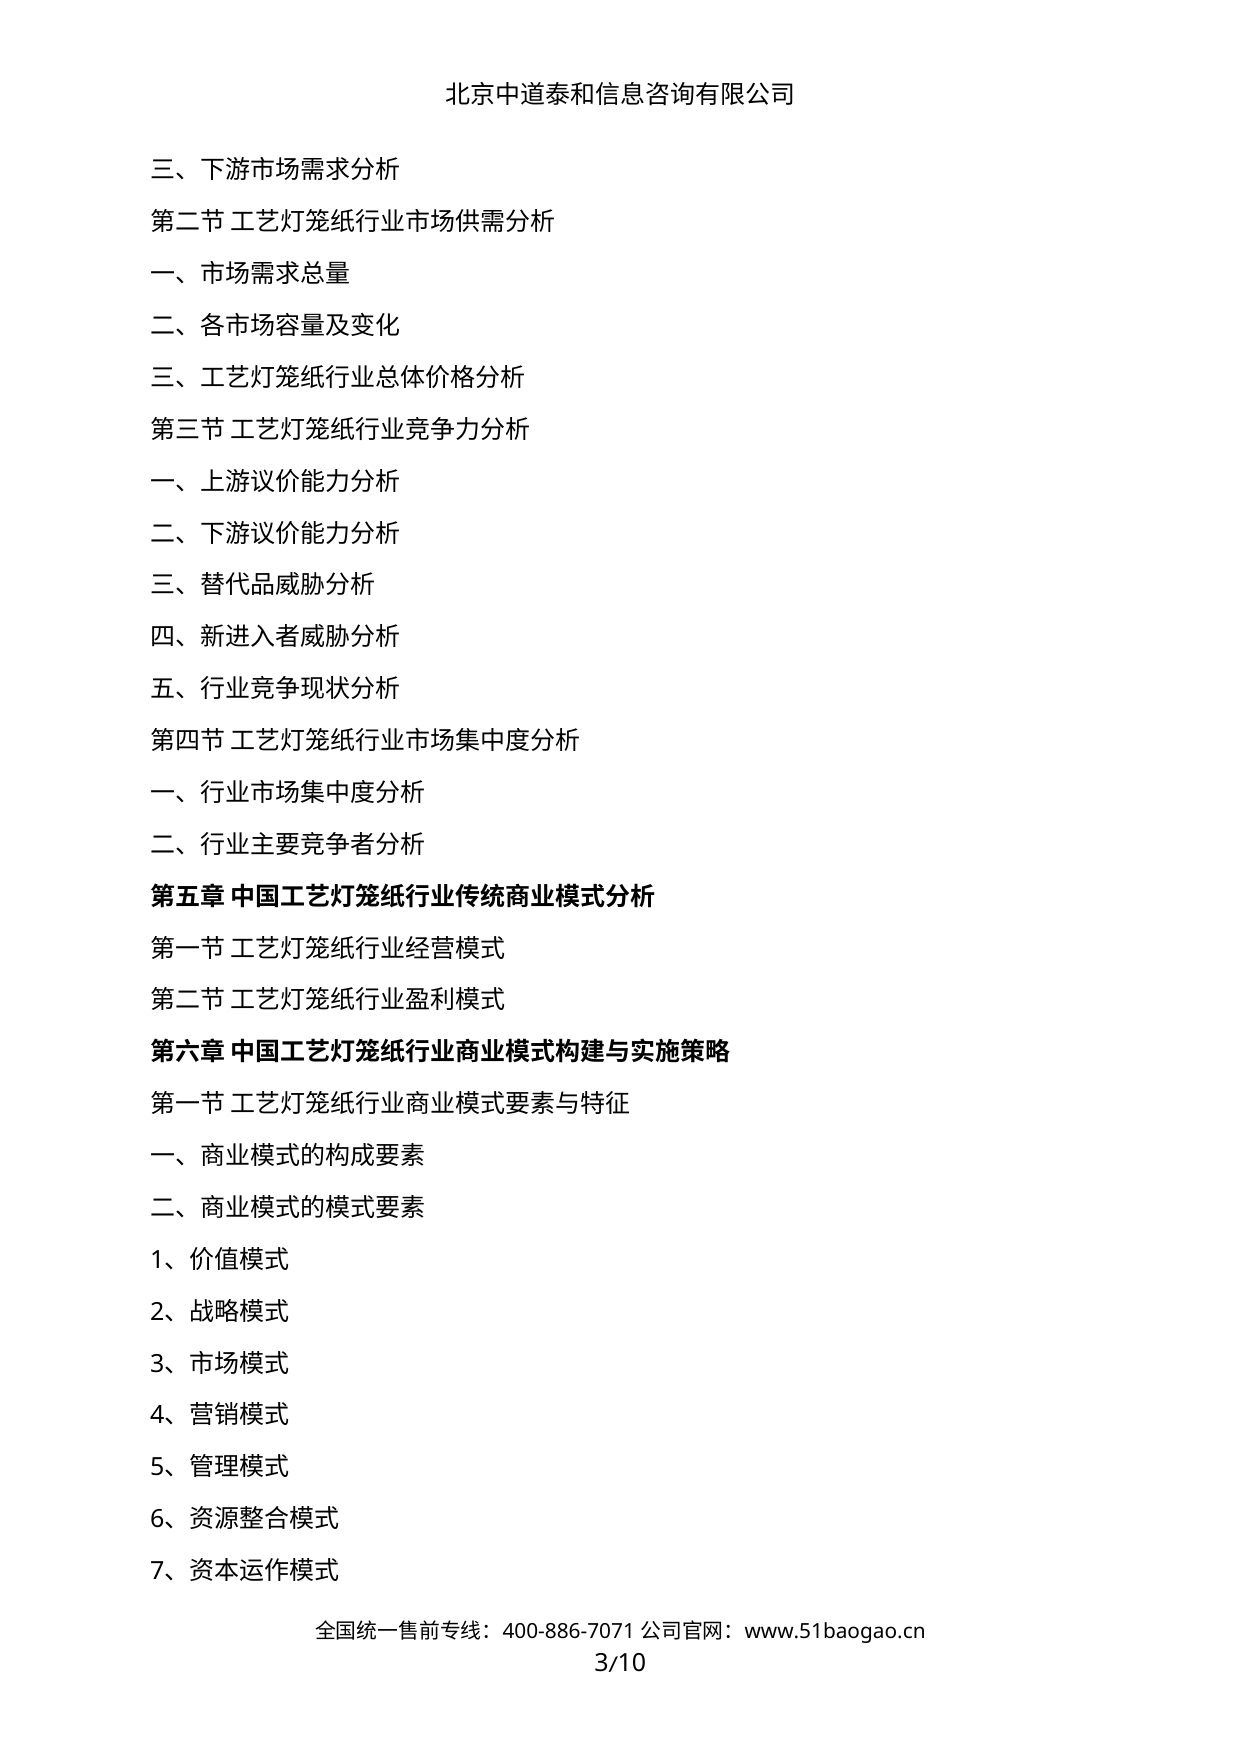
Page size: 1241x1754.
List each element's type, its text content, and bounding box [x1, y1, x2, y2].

text 二、行业主要竞争者分析 [150, 824, 1090, 861]
text 四、新进入者威胁分析 [150, 617, 1090, 653]
text 三、替代品威胁分析 [150, 565, 1090, 601]
text 第二节 工艺灯笼纸行业市场供需分析 [150, 202, 1090, 238]
text 6、资源整合模式 [150, 1499, 1090, 1535]
text 第五章 中国工艺灯笼纸行业传统商业模式分析 [150, 876, 1090, 912]
text 5、管理模式 [150, 1447, 1090, 1483]
text 一、商业模式的构成要素 [150, 1136, 1090, 1172]
text 1、价值模式 [150, 1239, 1090, 1276]
text 一、行业市场集中度分析 [150, 772, 1090, 809]
text 二、商业模式的模式要素 [150, 1187, 1090, 1224]
text 第四节 工艺灯笼纸行业市场集中度分析 [150, 721, 1090, 757]
text 一、市场需求总量 [150, 254, 1090, 290]
text 二、下游议价能力分析 [150, 513, 1090, 549]
text 7、资本运作模式 [150, 1551, 1090, 1587]
text 五、行业竞争现状分析 [150, 669, 1090, 705]
text 3、市场模式 [150, 1343, 1090, 1379]
text 第二节 工艺灯笼纸行业盈利模式 [150, 980, 1090, 1016]
text 二、各市场容量及变化 [150, 306, 1090, 342]
text 4、营销模式 [150, 1395, 1090, 1431]
text 第一节 工艺灯笼纸行业商业模式要素与特征 [150, 1084, 1090, 1120]
text 2、战略模式 [150, 1291, 1090, 1327]
text 第三节 工艺灯笼纸行业竞争力分析 [150, 409, 1090, 446]
text 第六章 中国工艺灯笼纸行业商业模式构建与实施策略 [150, 1032, 1090, 1068]
text 第一节 工艺灯笼纸行业经营模式 [150, 928, 1090, 964]
text 三、下游市场需求分析 [150, 150, 1090, 186]
text 一、上游议价能力分析 [150, 461, 1090, 497]
text 三、工艺灯笼纸行业总体价格分析 [150, 357, 1090, 394]
